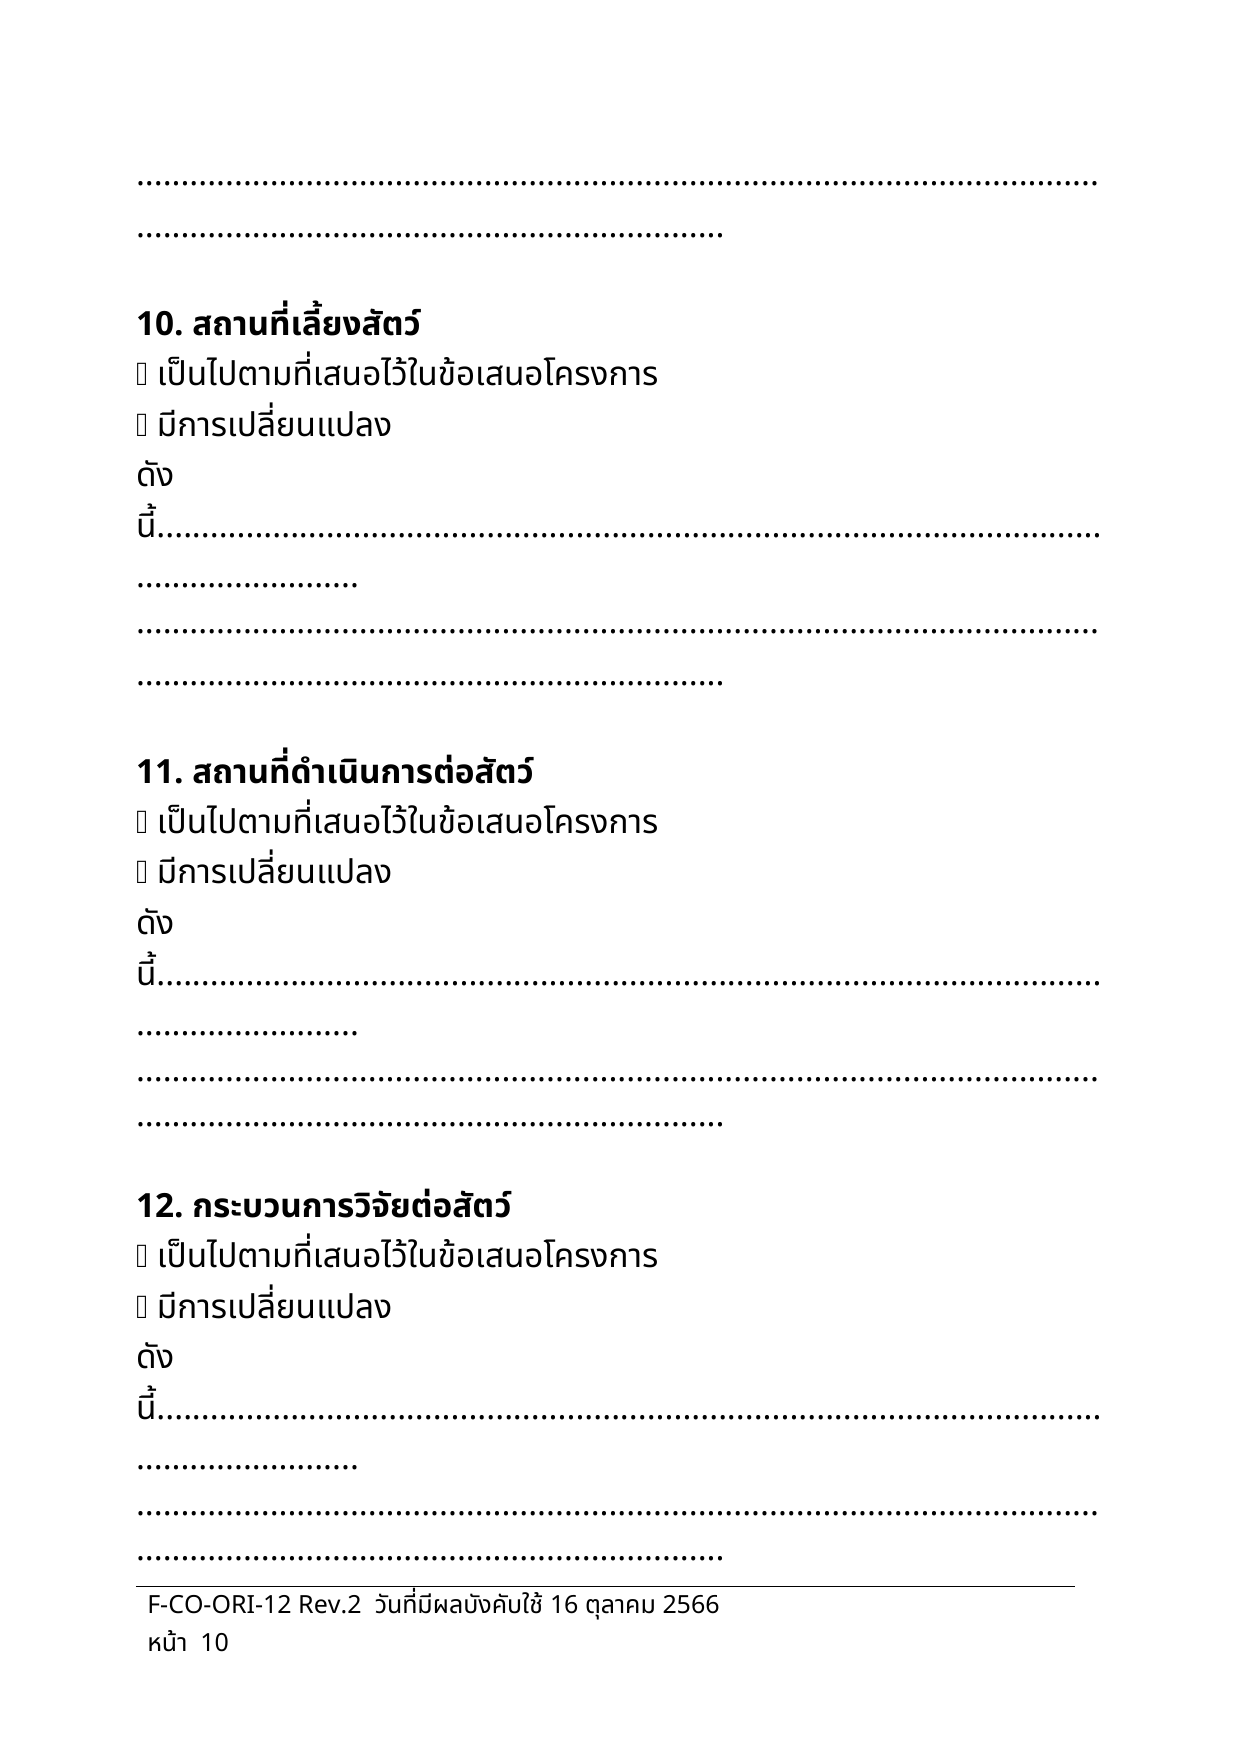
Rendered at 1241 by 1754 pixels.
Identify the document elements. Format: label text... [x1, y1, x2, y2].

text เป็นไปตามที่เสนอไว้ในข้อเสนอโครงการ [136, 798, 1104, 848]
text 11. สถานที่ดำเนินการต่อสัตว์ [136, 747, 1104, 798]
text 10. สถานที่เลี้ยงสัตว์ [136, 300, 1104, 350]
text 12. กระบวนการวิจัยต่อสัตว์ [136, 1182, 1104, 1232]
text เป็นไปตามที่เสนอไว้ในข้อเสนอโครงการ [136, 1232, 1104, 1283]
text เป็นไปตามที่เสนอไว้ในข้อเสนอโครงการ [136, 350, 1104, 401]
